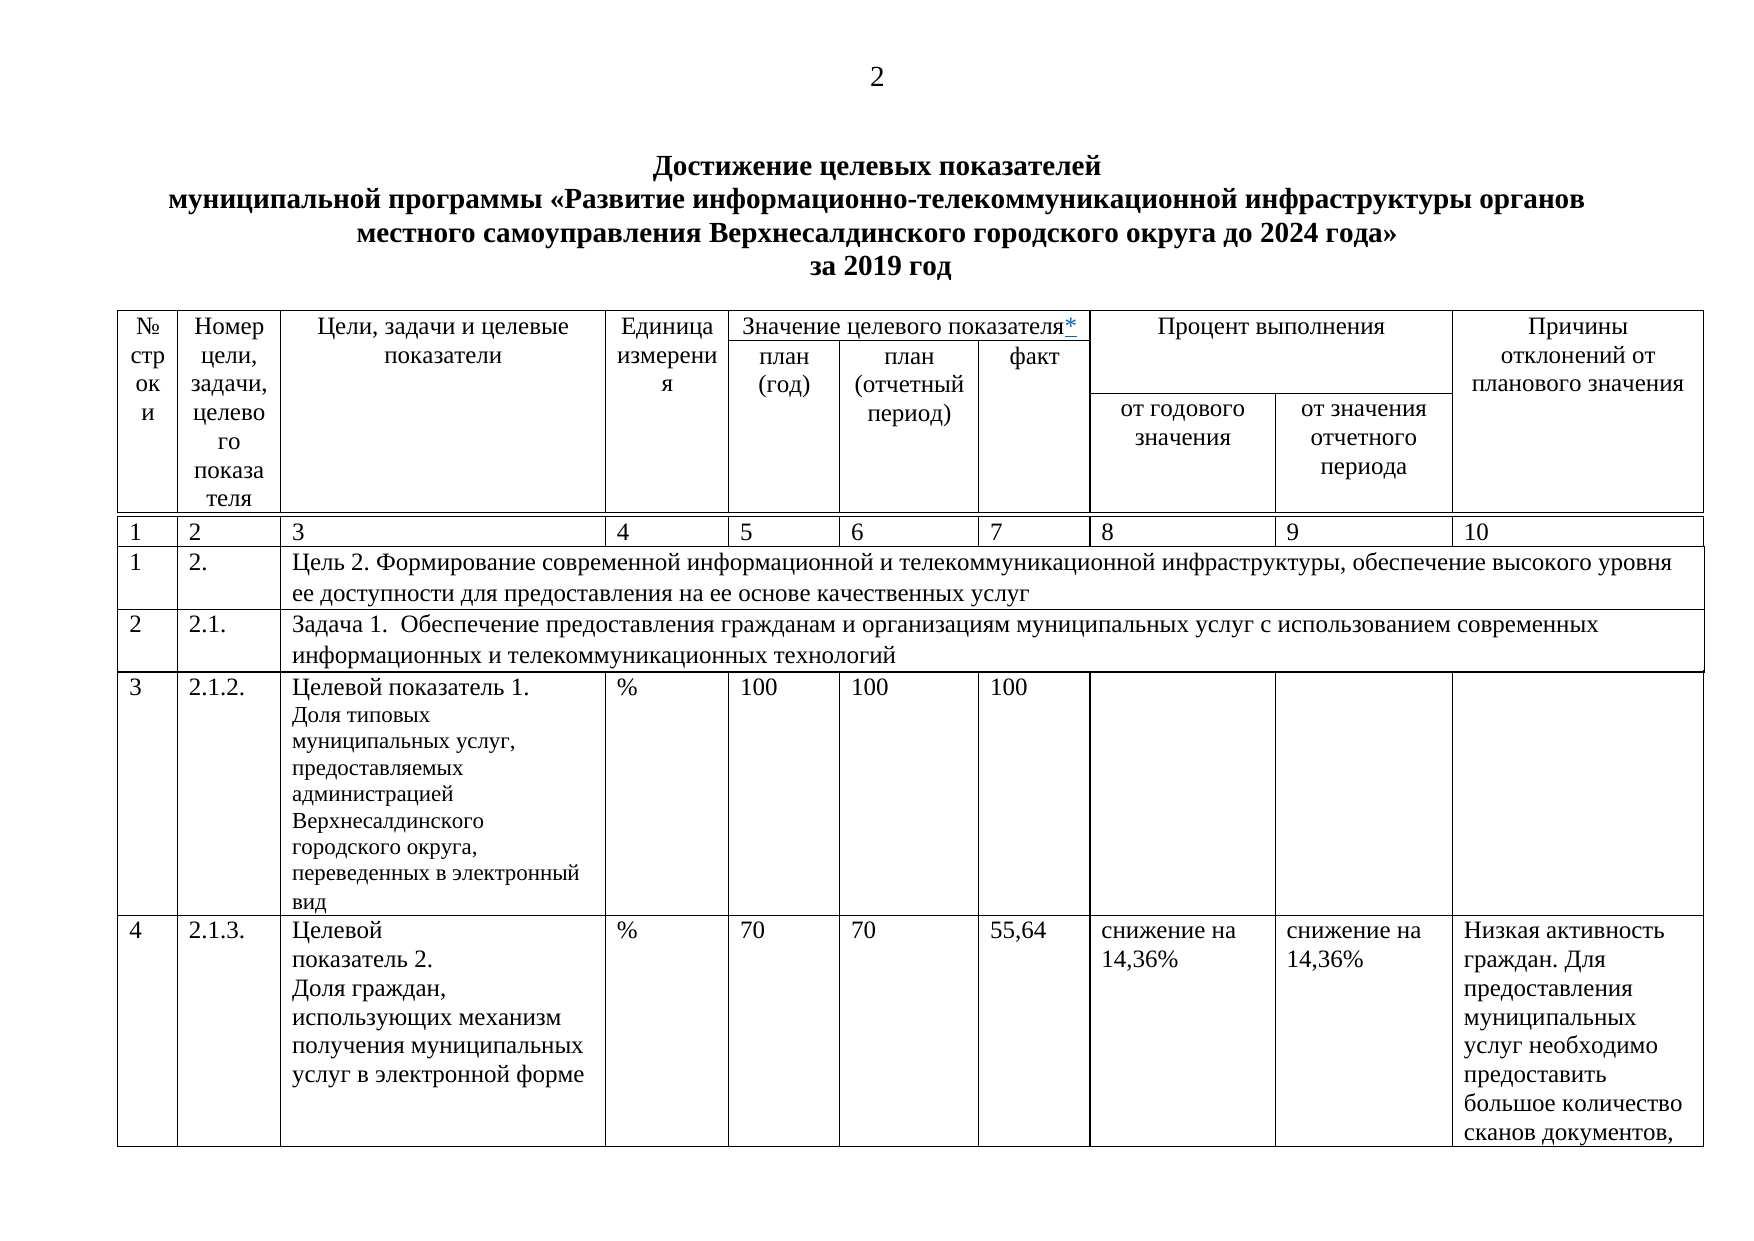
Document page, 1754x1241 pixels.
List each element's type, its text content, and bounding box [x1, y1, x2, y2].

table_cell [1276, 673, 1452, 914]
text за 2019 год [118, 248, 1636, 282]
table_cell от годового значения [1091, 394, 1275, 512]
table_cell 100 [979, 673, 1089, 914]
table_header 6 [840, 517, 978, 546]
table_cell % [606, 916, 728, 1146]
table_header 5 [729, 517, 839, 546]
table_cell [1453, 916, 1703, 1146]
table_cell 70 [840, 916, 978, 1146]
table_cell [1453, 673, 1703, 914]
table_cell от значения отчетного периода [1276, 394, 1452, 512]
table_cell снижение на 14,36% [1276, 916, 1452, 1146]
table_cell 70 [729, 916, 839, 1146]
table_header Номер цели, задачи, целевого показателя [178, 311, 280, 512]
table_header 10 [1453, 517, 1703, 546]
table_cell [281, 916, 605, 1146]
table_cell снижение на 14,36% [1091, 916, 1275, 1146]
table_cell 1 [118, 547, 177, 608]
table_header Единица измерения [606, 311, 728, 512]
table_cell план (отчетный период) [840, 341, 978, 512]
table_cell план (год) [729, 341, 839, 512]
table_cell факт [979, 341, 1089, 512]
table_cell % [606, 673, 728, 914]
table_header 9 [1276, 517, 1452, 546]
table_cell Цель 2. Формирование современной информационной и телекоммуникационной инфраструктуры, обеспечение высокого уровня ее доступности для предоставления на ее основе качественных услуг [281, 547, 1704, 608]
table_header Процент выполнения [1091, 311, 1452, 392]
table_cell [1091, 673, 1275, 914]
table_header Цели, задачи и целевые показатели [281, 311, 605, 512]
table_cell 2.1.3. [178, 916, 280, 1146]
table_cell Целевой показатель 1. Доля типовых муниципальных услуг, предоставляемых администрацией Верхнесалдинского городского округа, переведенных в электронный вид [281, 673, 605, 914]
table_header 3 [281, 517, 605, 546]
table_cell 2. [178, 547, 280, 608]
table_cell 4 [118, 916, 177, 1146]
table_cell Задача 1. Обеспечение предоставления гражданам и организациям муниципальных услуг с использованием современных информационных и телекоммуникационных технологий [281, 610, 1704, 671]
text Достижение целевых показателей [118, 148, 1636, 181]
table_cell 100 [840, 673, 978, 914]
table_header 2 [178, 517, 280, 546]
table_cell 2.1. [178, 610, 280, 671]
text муниципальной программы «Развитие информационно-телекоммуникационной инфраструктуры органов местного самоуправления Верхнесалдинского городского округа до 2024 года» [118, 181, 1636, 248]
table_cell 2 [118, 610, 177, 671]
table_cell 100 [729, 673, 839, 914]
table_cell 2.1.2. [178, 673, 280, 914]
table_header 1 [118, 517, 177, 546]
table_header 8 [1091, 517, 1275, 546]
table_header 4 [606, 517, 728, 546]
table_cell 3 [118, 673, 177, 914]
table_header № строки [118, 311, 177, 512]
table_header 7 [979, 517, 1089, 546]
table_cell 55,64 [979, 916, 1089, 1146]
table_header Причины отклонений от планового значения [1453, 311, 1703, 512]
table_header Значение целевого показателя* [729, 311, 1089, 340]
